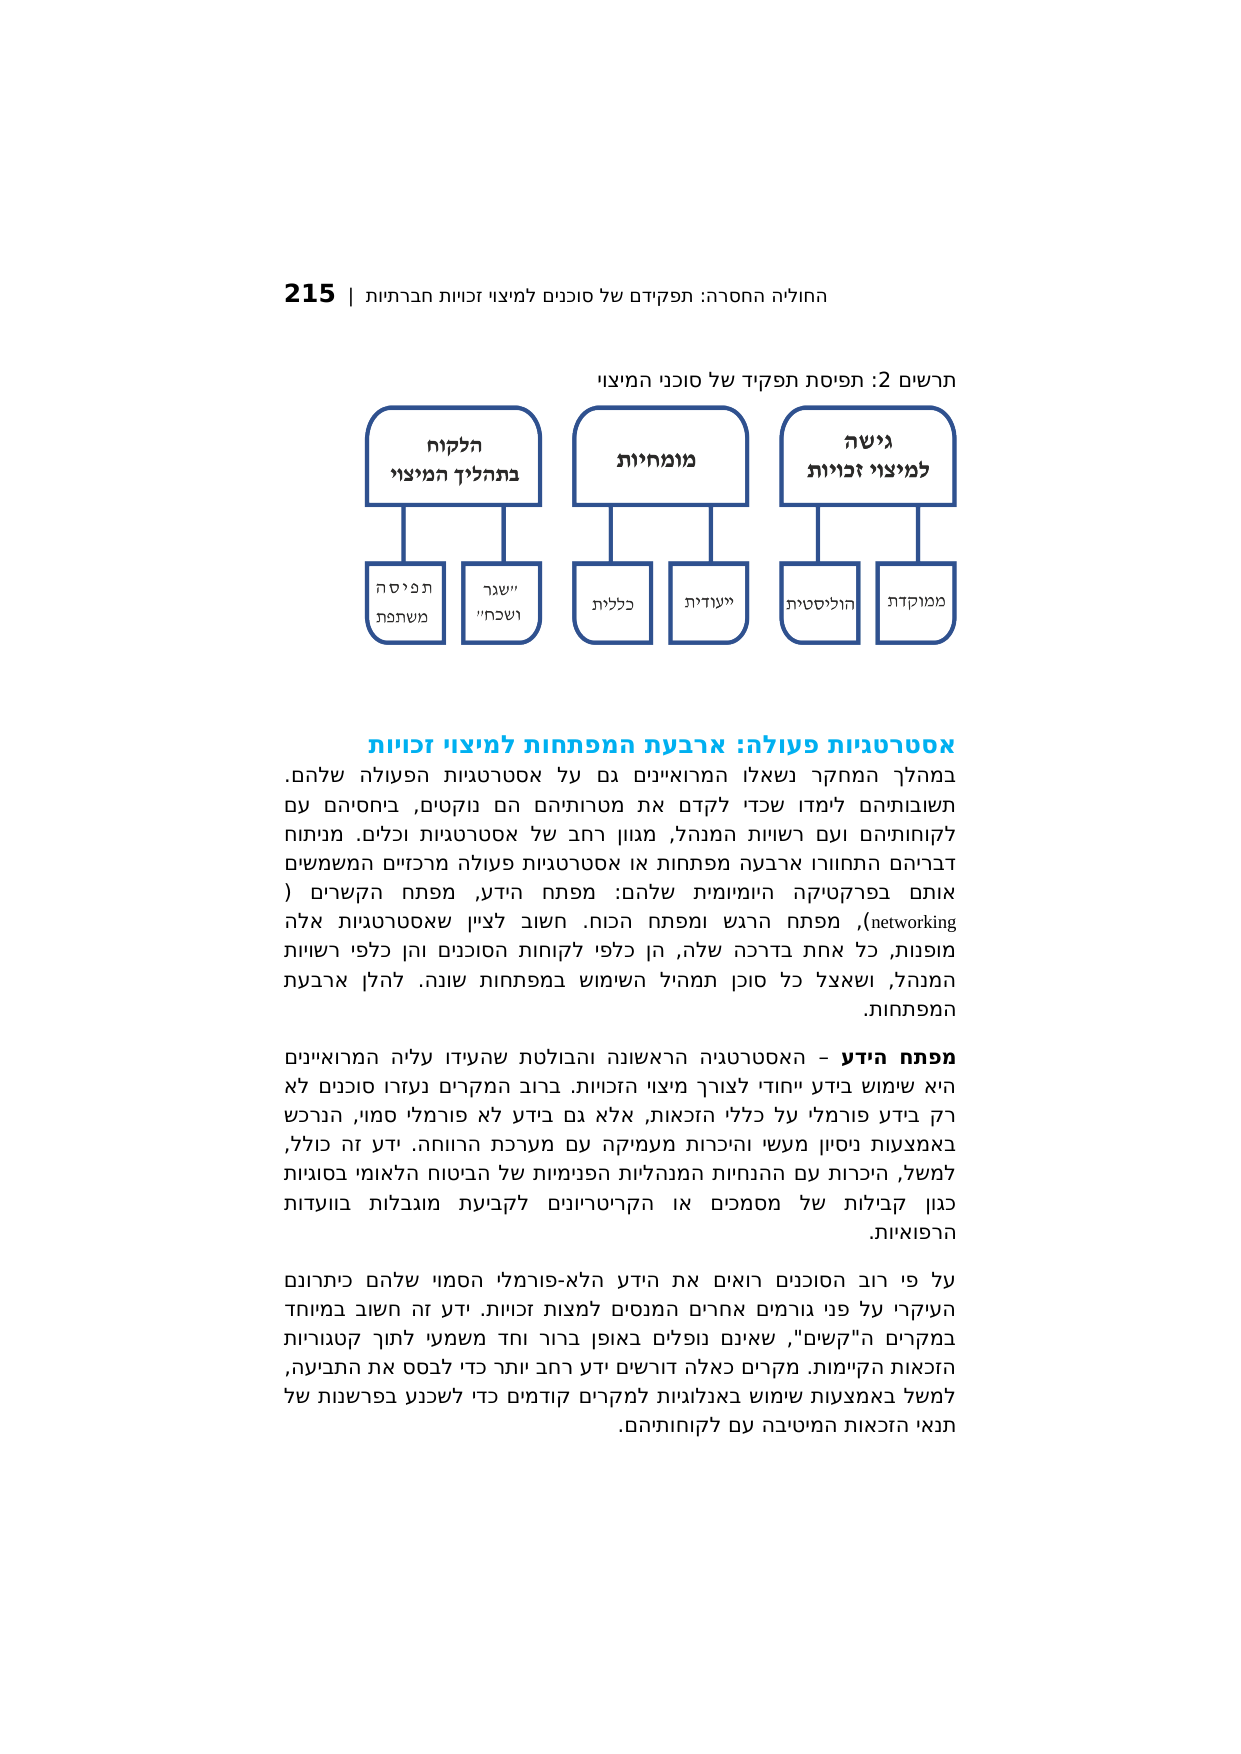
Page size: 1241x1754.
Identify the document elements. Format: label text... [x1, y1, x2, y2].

text במהלך המחקר נשאלו המרואיינים גם על אסטרטגיות הפעולה שלהם. תשובותיהם לימדו שכדי לקדם את מטרותיהם הם נוקטים, ביחסיהם עם לקוחותיהם ועם רשויות המנהל, מגוון רחב של אסטרטגיות וכלים. מניתוח דבריהם התחוורו ארבעה מפתחות או אסטרטגיות פעולה מרכזיים המשמשים אותם בפרקטיקה היומיומית שלהם: מפתח הידע, מפתח הקשרים (networking), מפתח הרגש ומפתח הכוח. חשוב לציין שאסטרטגיות אלה מופנות, כל אחת בדרכה שלה, הן כלפי לקוחות הסוכנים והן כלפי רשויות המנהל, ושאצל כל סוכן תמהיל השימוש במפתחות שונה. להלן ארבעת המפתחות. [283, 759, 957, 1022]
text על פי רוב הסוכנים רואים את הידע הלא-פורמלי הסמוי שלהם כיתרונם העיקרי על פני גורמים אחרים המנסים למצות זכויות. ידע זה חשוב במיוחד במקרים ה"קשים", שאינם נופלים באופן ברור וחד משמעי לתוך קטגוריות הזכאות הקיימות. מקרים כאלה דורשים ידע רחב יותר כדי לבסס את התביעה, למשל באמצעות שימוש באנלוגיות למקרים קודמים כדי לשכנע בפרשנות של תנאי הזכאות המיטיבה עם לקוחותיהם. [283, 1264, 957, 1439]
text תרשים 2: תפיסת תפקיד של סוכני המיצוי [283, 366, 957, 393]
text אסטרטגיות פעולה: ארבעת המפתחות למיצוי זכויות [283, 730, 957, 759]
text מפתח הידע – האסטרטגיה הראשונה והבולטת שהעידו עליה המרואיינים היא שימוש בידע ייחודי לצורך מיצוי הזכויות. ברוב המקרים נעזרו סוכנים לא רק בידע פורמלי על כללי הזכאות, אלא גם בידע לא פורמלי סמוי, הנרכש באמצעות ניסיון מעשי והיכרות מעמיקה עם מערכת הרווחה. ידע זה כולל, למשל, היכרות עם ההנחיות המנהליות הפנימיות של הביטוח הלאומי בסוגיות כגון קבילות של מסמכים או הקריטריונים לקביעת מוגבלות בוועדות הרפואיות. [283, 1041, 957, 1245]
picture [364, 405, 957, 645]
